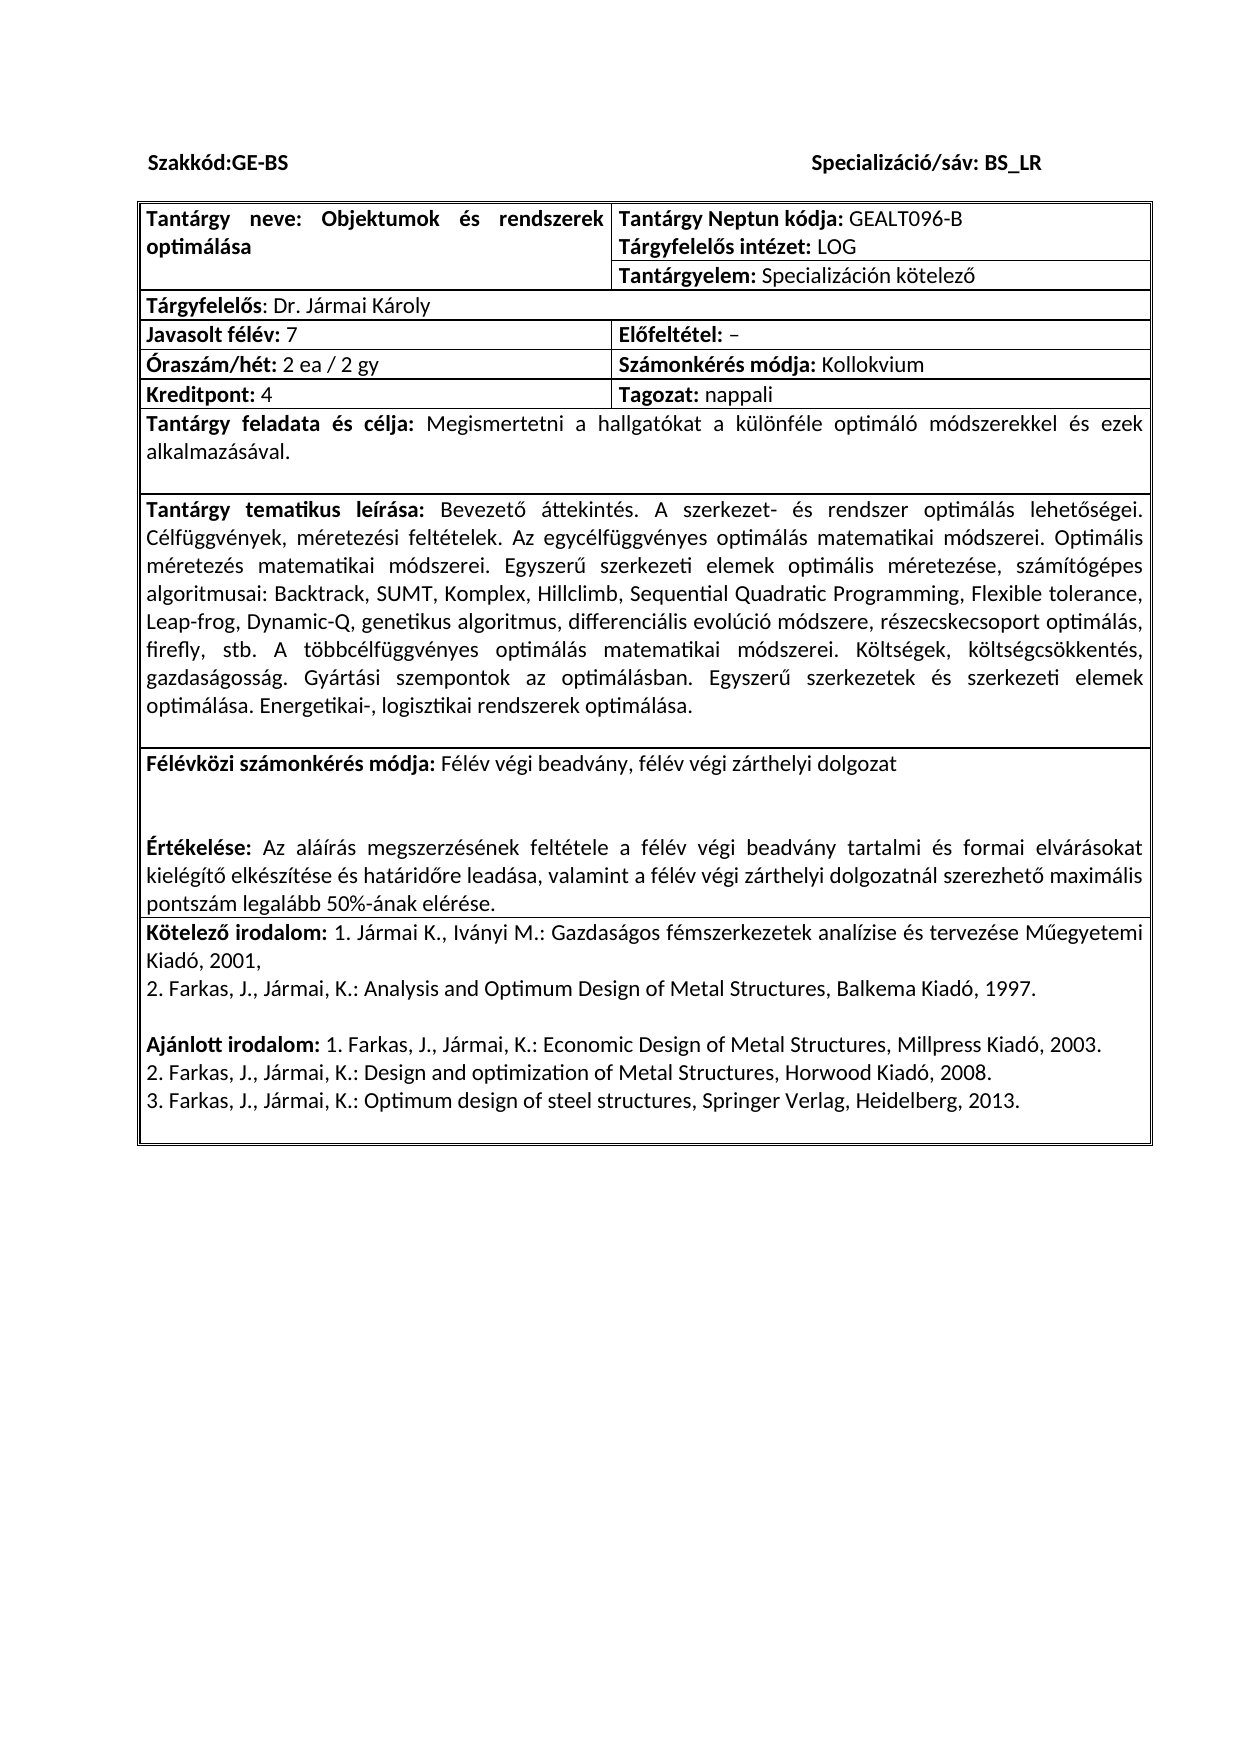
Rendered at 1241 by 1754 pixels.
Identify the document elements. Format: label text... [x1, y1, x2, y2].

table_cell Tantárgyelem: Specializáción kötelező [612, 261, 1150, 289]
text Szakkód:GE-BS Specializáció/sáv: BS_LR [148, 148, 1093, 176]
table_cell Számonkérés módja: Kollokvium [612, 350, 1150, 378]
table_cell Tantárgy feladata és célja: Megismertetni a hallgatókat a különféle optimáló módszerekkel és ezek alkalmazásával. [141, 409, 1150, 493]
table_cell Óraszám/hét: 2 ea / 2 gy [141, 350, 611, 378]
table_cell Tantárgy tematikus leírása: Bevezető áttekintés. A szerkezet- és rendszer optimálás lehetőségei. Célfüggvények, méretezési feltételek. Az egycélfüggvényes optimálás matematikai módszerei. Optimális méretezés matematikai módszerei. Egyszerű szerkezeti elemek optimális méretezése, számítógépes algoritmusai: Backtrack, SUMT, Komplex, Hillclimb, Sequential Quadratic Programming, Flexible tolerance, Leap-frog, Dynamic-Q, genetikus algoritmus, differenciális evolúció módszere, részecskecsoport optimálás, firefly, stb. A többcélfüggvényes optimálás matematikai módszerei. Költségek, költségcsökkentés, gazdaságosság. Gyártási szempontok az optimálásban. Egyszerű szerkezetek és szerkezeti elemek optimálása. Energetikai-, logisztikai rendszerek optimálása. [141, 495, 1150, 747]
table_cell Tagozat: nappali [612, 380, 1150, 408]
table_cell Kreditpont: 4 [141, 380, 611, 408]
table_cell Félévközi számonkérés módja: Félév végi beadvány, félév végi zárthelyi dolgozat Értékelése: Az aláírás megszerzésének feltétele a félév végi beadvány tartalmi és formai elvárásokat kielégítő elkészítése és határidőre leadása, valamint a félév végi zárthelyi dolgozatnál szerezhető maximális pontszám legalább 50%-ának elérése. [141, 749, 1150, 917]
table_cell Javasolt félév: 7 [141, 321, 611, 348]
table_cell Tárgyfelelős: Dr. Jármai Károly [141, 291, 1150, 319]
table_cell Előfeltétel: – [612, 321, 1150, 348]
table_header Tantárgy neve: Objektumok és rendszerek optimálása [141, 204, 611, 289]
table_cell Kötelező irodalom: 1. Jármai K., Iványi M.: Gazdaságos fémszerkezetek analízise és tervezése Műegyetemi Kiadó, 2001, 2. Farkas, J., Jármai, K.: Analysis and Optimum Design of Metal Structures, Balkema Kiadó, 1997. Ajánlott irodalom: 1. Farkas, J., Jármai, K.: Economic Design of Metal Structures, Millpress Kiadó, 2003. 2. Farkas, J., Jármai, K.: Design and optimization of Metal Structures, Horwood Kiadó, 2008. 3. Farkas, J., Jármai, K.: Optimum design of steel structures, Springer Verlag, Heidelberg, 2013. [141, 918, 1150, 1142]
table_header Tantárgy Neptun kódja: GEALT096-B Tárgyfelelős intézet: LOG [612, 204, 1150, 260]
